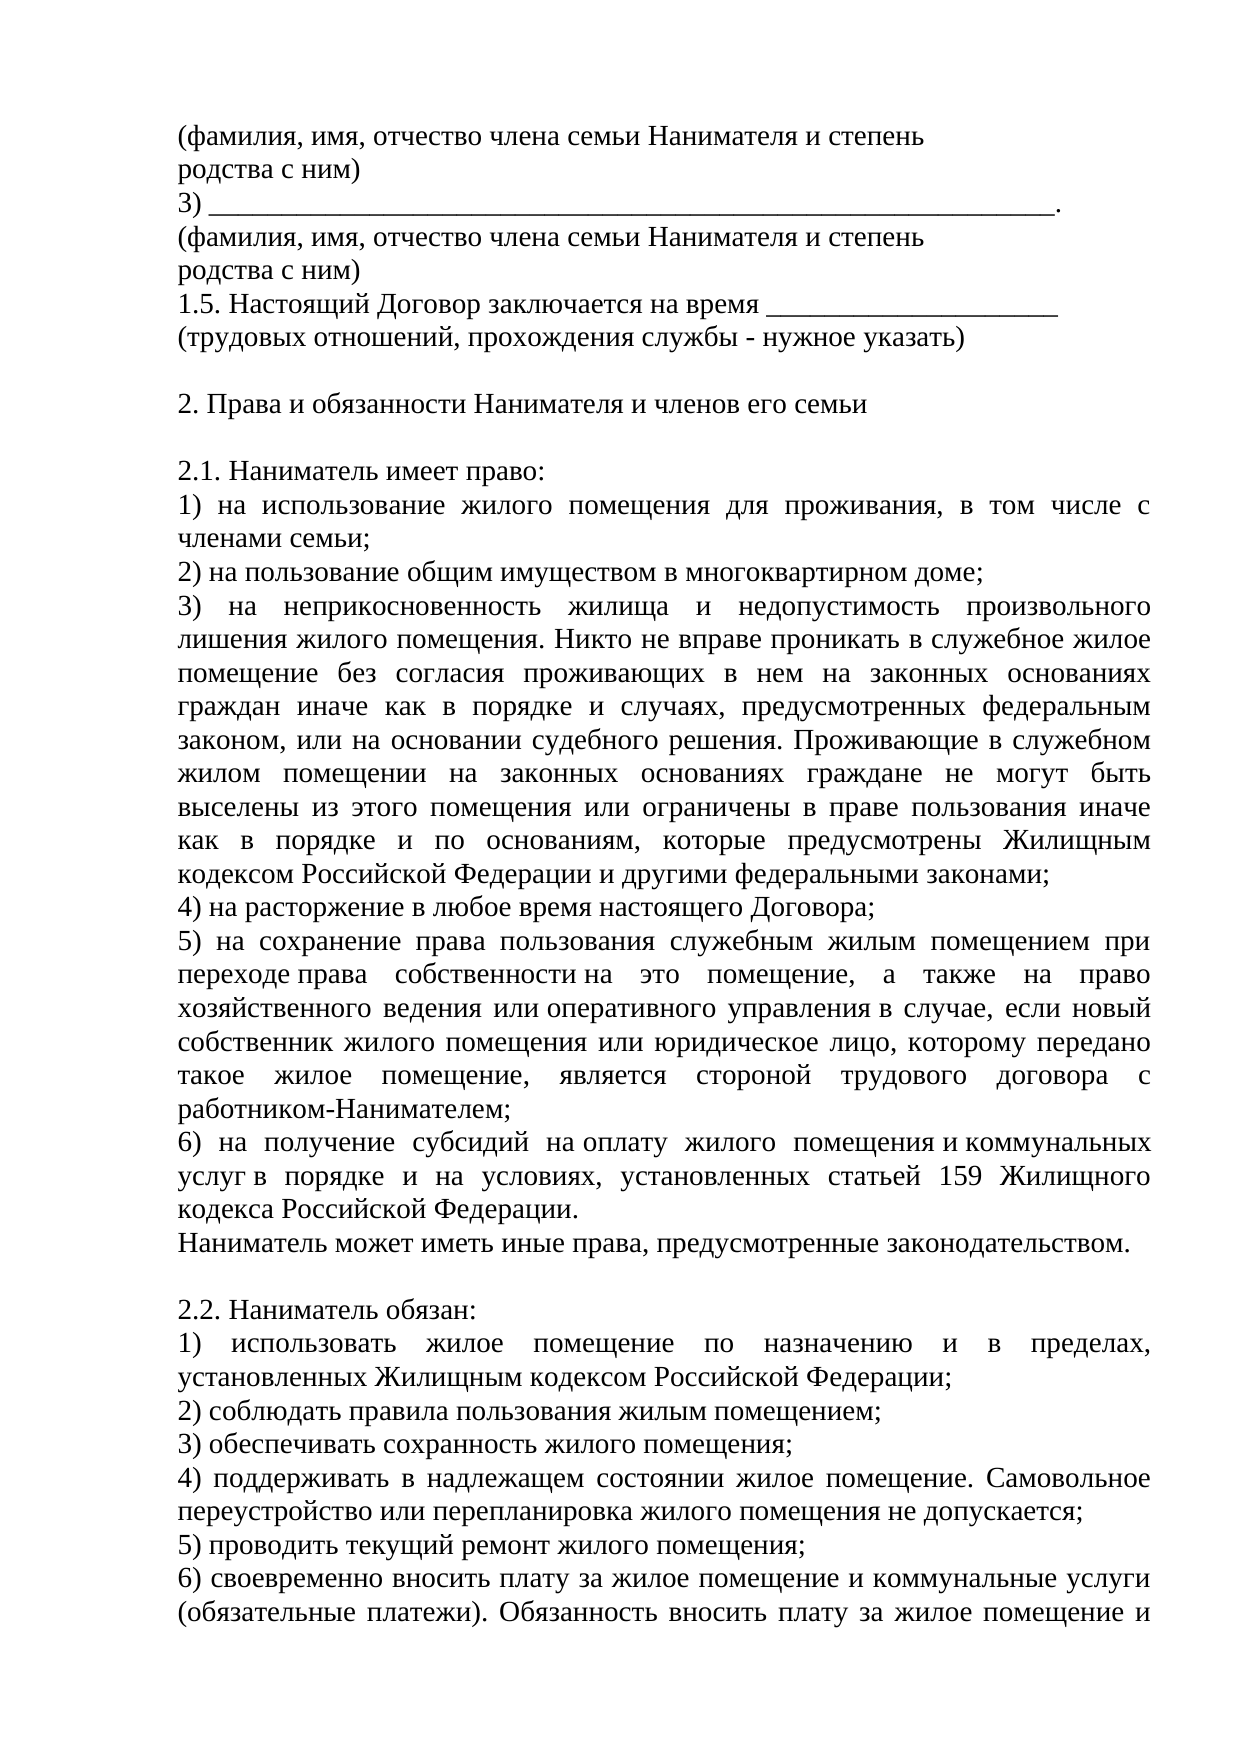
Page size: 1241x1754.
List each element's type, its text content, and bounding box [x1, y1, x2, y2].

text 3) обеспечивать сохранность жилого помещения; [177, 1426, 1152, 1460]
text родства с ним) [177, 252, 1152, 286]
text 5) на сохранение права пользования служебным жилым помещением при переходе права собственности на это помещение, а также на право хозяйственного ведения или оперативного управления в случае, если новый собственник жилого помещения или юридическое лицо, которому передано такое жилое помещение, является стороной трудового договора с работником-Нанимателем; [177, 923, 1152, 1124]
text 2.2. Наниматель обязан: [177, 1292, 1152, 1326]
text 2. Права и обязанности Нанимателя и членов его семьи [177, 386, 1152, 420]
text Наниматель может иметь иные права, предусмотренные законодательством. [177, 1225, 1152, 1258]
text 2) на пользование общим имуществом в многоквартирном доме; [177, 554, 1152, 588]
text 1) на использование жилого помещения для проживания, в том числе с членами семьи; [177, 487, 1152, 554]
text 4) поддерживать в надлежащем состоянии жилое помещение. Самовольное переустройство или перепланировка жилого помещения не допускается; [177, 1460, 1152, 1527]
text 6) на получение субсидий на оплату жилого помещения и коммунальных услуг в порядке и на условиях, установленных статьей 159 Жилищного кодекса Российской Федерации. [177, 1124, 1152, 1225]
text 2.1. Наниматель имеет право: [177, 453, 1152, 487]
text 3) __________________________________________________________. [177, 185, 1152, 219]
text 4) на расторжение в любое время настоящего Договора; [177, 889, 1152, 923]
text 2) соблюдать правила пользования жилым помещением; [177, 1393, 1152, 1426]
text 1.5. Настоящий Договор заключается на время ____________________ [177, 286, 1152, 319]
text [177, 1560, 1152, 1627]
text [177, 118, 1152, 152]
text 3) на неприкосновенность жилища и недопустимость произвольного лишения жилого помещения. Никто не вправе проникать в служебное жилое помещение без согласия проживающих в нем на законных основаниях граждан иначе как в порядке и случаях, предусмотренных федеральным законом, или на основании судебного решения. Проживающие в служебном жилом помещении на законных основаниях граждане не могут быть выселены из этого помещения или ограничены в праве пользования иначе как в порядке и по основаниям, которые предусмотрены Жилищным кодексом Российской Федерации и другими федеральными законами; [177, 588, 1152, 889]
text 5) проводить текущий ремонт жилого помещения; [177, 1527, 1152, 1560]
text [177, 219, 1152, 252]
text родства с ним) [177, 152, 1152, 185]
text (трудовых отношений, прохождения службы - нужное указать) [177, 319, 1152, 353]
text 1) использовать жилое помещение по назначению и в пределах, установленных Жилищным кодексом Российской Федерации; [177, 1326, 1152, 1393]
